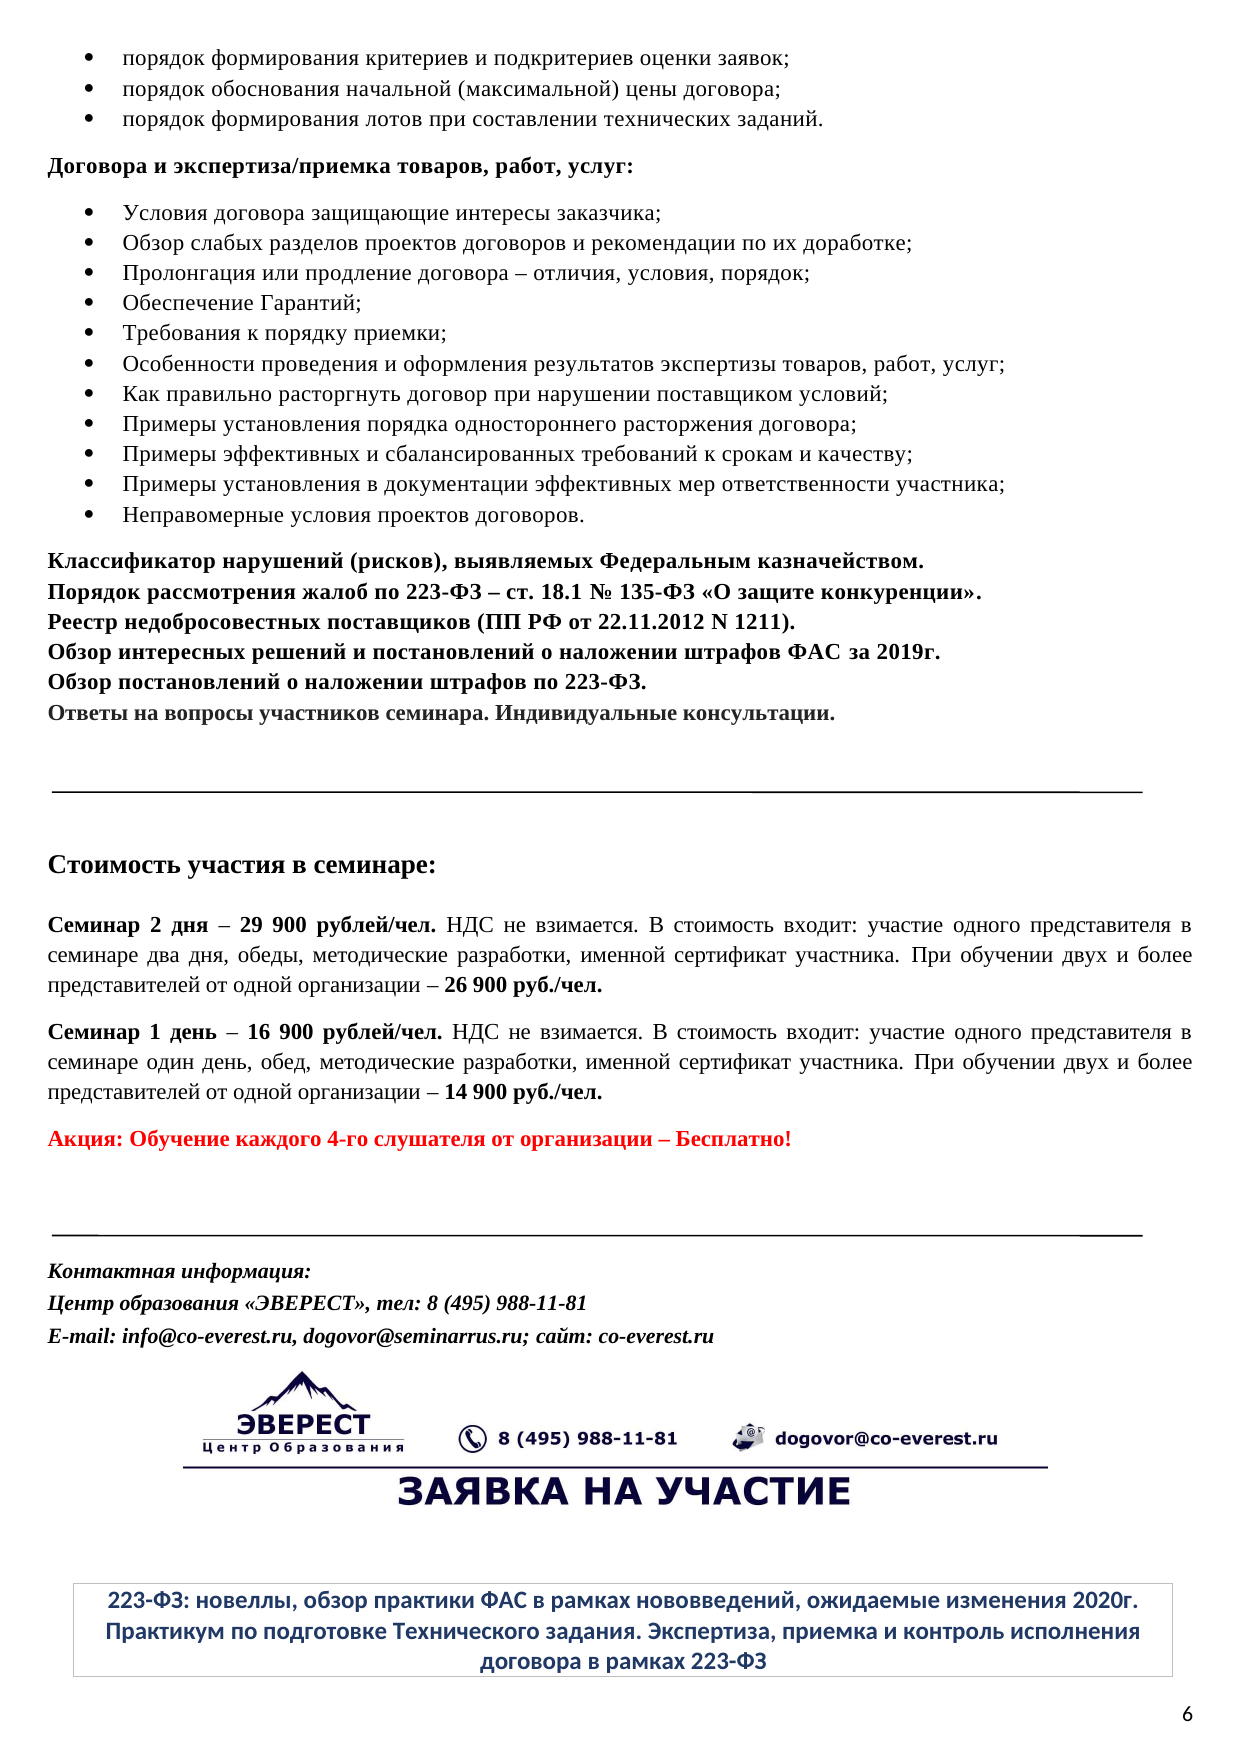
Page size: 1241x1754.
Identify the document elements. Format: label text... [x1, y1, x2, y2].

list Условия договора защищающие интересы заказчика; [85, 198, 1193, 225]
text E-mail: info@co-everest.ru, dogovor@seminarrus.ru; сайт: co-everest.ru [47, 1323, 1193, 1348]
list порядок формирования лотов при составлении технических заданий. [85, 105, 1193, 131]
list Как правильно расторгнуть договор при нарушении поставщиком условий; [85, 380, 1193, 406]
list порядок формирования критериев и подкритериев оценки заявок; [85, 44, 1193, 71]
text Ответы на вопросы участников семинара. Индивидуальные консультации. [47, 698, 1193, 725]
list Примеры установления порядка одностороннего расторжения договора; [85, 410, 1193, 436]
text Договора и экспертиза/приемка товаров, работ, услуг: ​ [47, 152, 1193, 178]
list Обзор слабых разделов проектов договоров и рекомендации по их доработке; [85, 229, 1193, 255]
table_header 223-ФЗ: новеллы, обзор практики ФАС в рамках нововведений, ожидаемые изменения 2020г. Практикум по подготовке Технического задания. Экспертиза, приемка и контроль исполнения договора в рамках 223-ФЗ [74, 1584, 1172, 1676]
list Примеры установления в документации эффективных мер ответственности участника; [85, 470, 1193, 497]
list Пролонгация или продление договора – отличия, условия, порядок; [85, 259, 1193, 285]
text Семинар 2 дня – 29 900 рублей/чел. НДС не взимается. В стоимость входит: участие одного представителя в семинаре два дня, обеды, методические разработки, именной сертификат участника. При обучении двух и более представителей от одной организации – 26 900 руб./чел. [47, 911, 1193, 997]
text Порядок рассмотрения жалоб по 223-ФЗ – ст. 18.1 № 135-ФЗ «О защите конкуренции». [47, 578, 1193, 604]
text Реестр недобросовестных поставщиков (ПП РФ от 22.11.2012 N 1211). [47, 608, 1193, 634]
list Требования к порядку приемки; [85, 319, 1193, 346]
list порядок обоснования начальной (максимальной) цены договора; [85, 74, 1193, 101]
text Стоимость участия в семинаре: [47, 848, 1193, 879]
text Семинар 1 день – 16 900 рублей/чел. НДС не взимается. В стоимость входит: участие одного представителя в семинаре один день, обед, методические разработки, именной сертификат участника. При обучении двух и более представителей от одной организации – 14 900 руб./чел. [47, 1018, 1193, 1105]
text Контактная информация: [47, 1258, 1193, 1283]
text Акция: Обучение каждого 4-го слушателя от организации – Бесплатно! [47, 1125, 1193, 1152]
list Примеры эффективных и сбалансированных требований к срокам и качеству; [85, 440, 1193, 467]
text Центр образования «ЭВЕРЕСТ», тел: 8 (495) 988-11-81 [47, 1290, 1193, 1316]
list Обеспечение Гарантий; [85, 289, 1193, 316]
list Неправомерные условия проектов договоров. [85, 501, 1193, 527]
text Обзор интересных решений и постановлений о наложении штрафов ФАС за 2019г. [47, 638, 1193, 664]
list Особенности проведения и оформления результатов экспертизы товаров, работ, услуг; [85, 349, 1193, 376]
text Классификатор нарушений (рисков), выявляемых Федеральным казначейством. [47, 547, 1193, 574]
picture [168, 1361, 1062, 1515]
text Обзор постановлений о наложении штрафов по 223-ФЗ. ​ [47, 668, 1193, 695]
